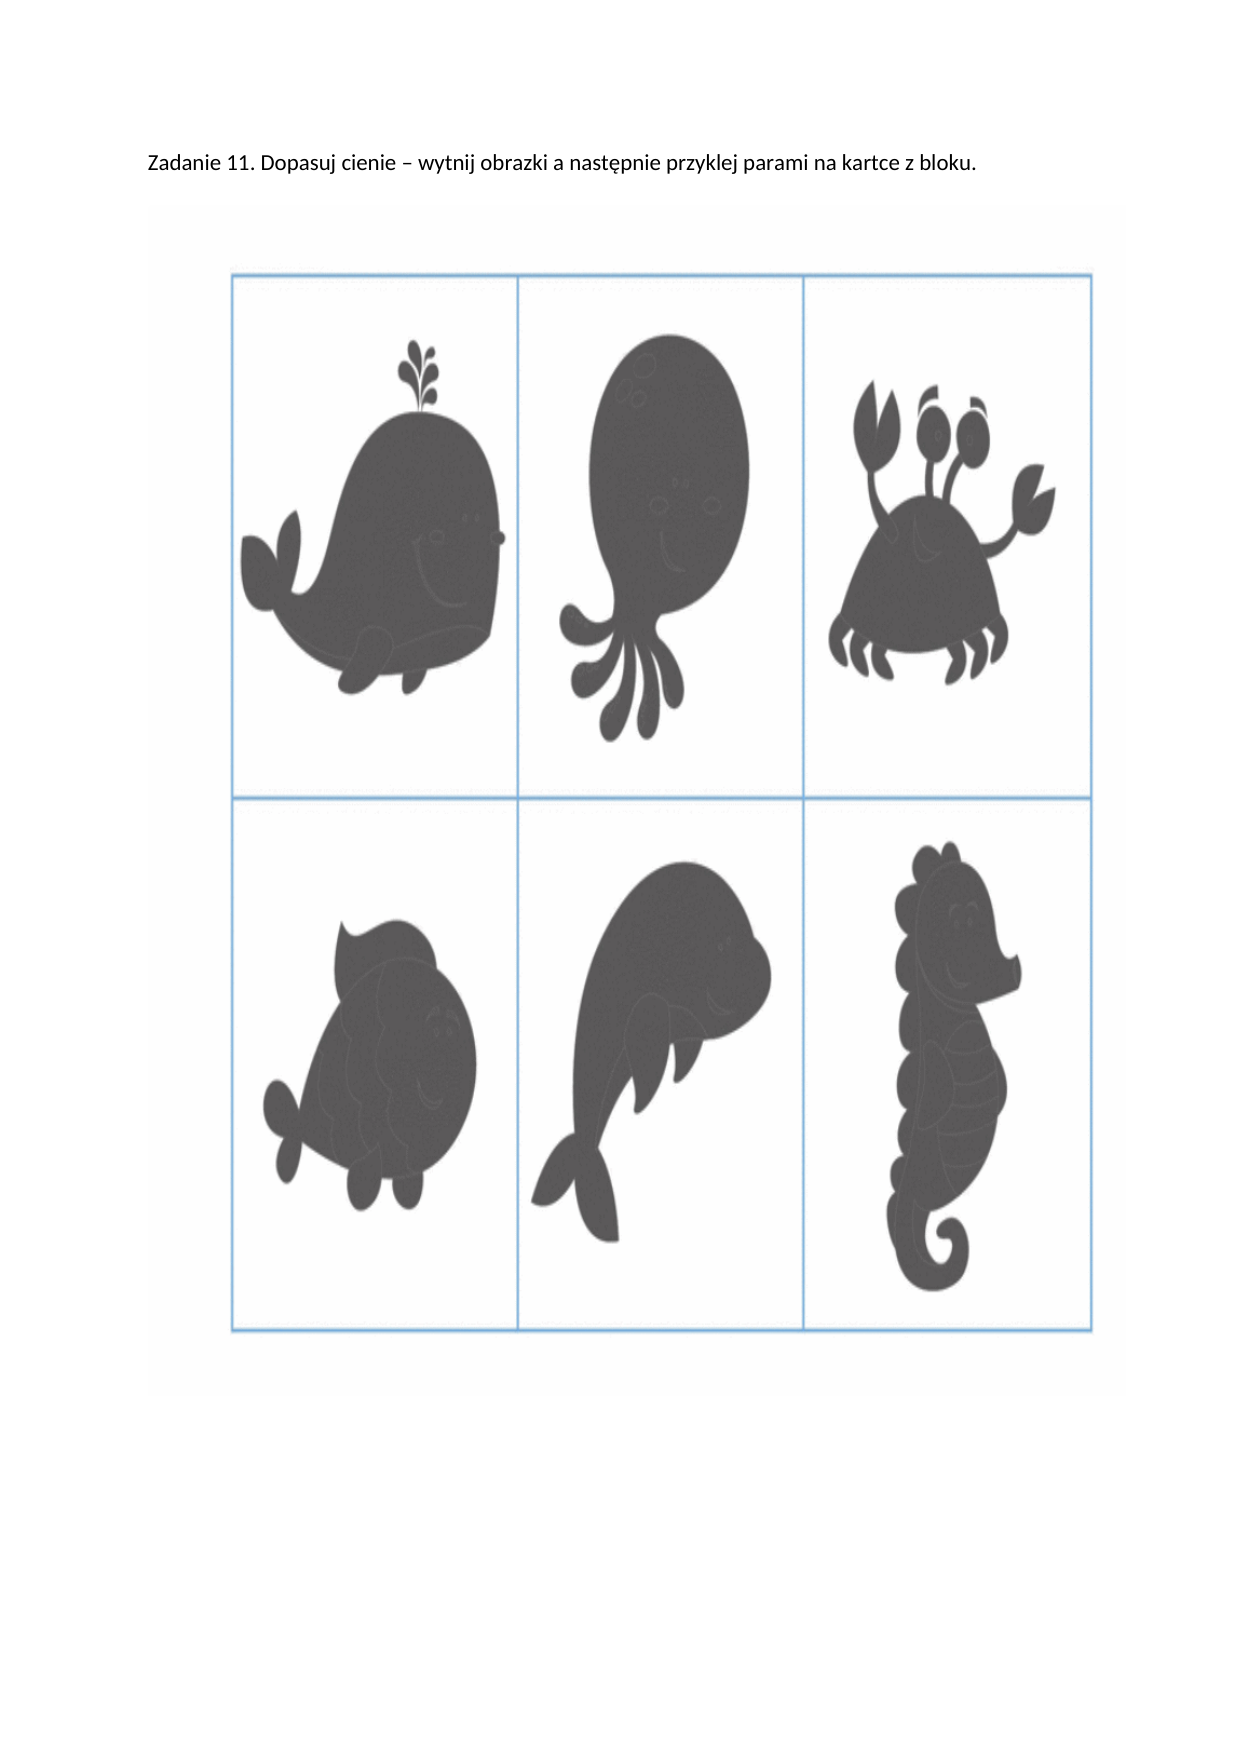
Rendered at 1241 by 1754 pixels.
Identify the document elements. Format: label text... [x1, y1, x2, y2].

picture [149, 207, 1126, 1396]
text Zadanie 11. Dopasuj cienie – wytnij obrazki a następnie przyklej parami na kartce z bloku. [148, 148, 1093, 176]
